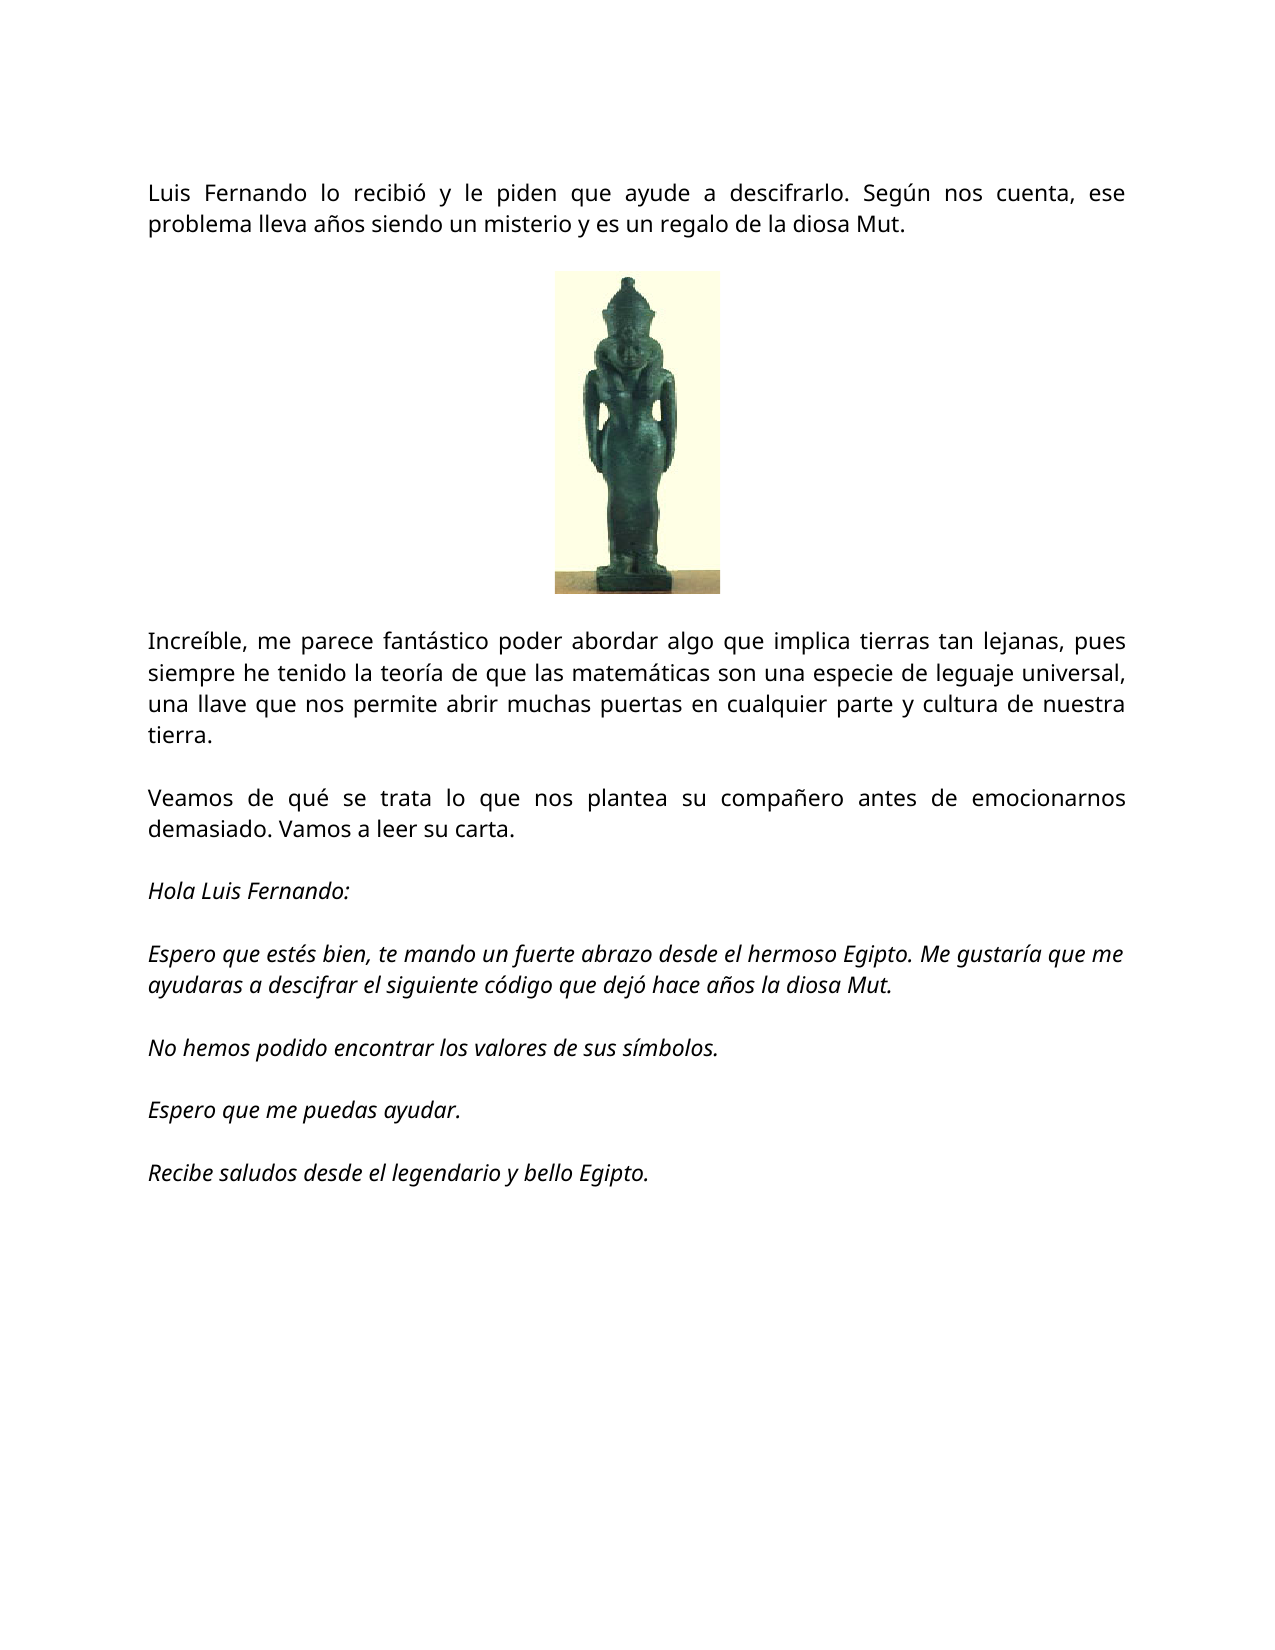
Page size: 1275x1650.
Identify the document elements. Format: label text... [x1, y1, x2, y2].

text Espero que me puedas ayudar. [148, 1094, 1127, 1125]
picture [554, 271, 721, 594]
text Increíble, me parece fantástico poder abordar algo que implica tierras tan lejanas, pues siempre he tenido la teoría de que las matemáticas son una especie de leguaje universal, una llave que nos permite abrir muchas puertas en cualquier parte y cultura de nuestra tierra. [148, 625, 1127, 750]
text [148, 177, 1127, 240]
text Veamos de qué se trata lo que nos plantea su compañero antes de emocionarnos demasiado. Vamos a leer su carta. [148, 781, 1127, 844]
text Espero que estés bien, te mando un fuerte abrazo desde el hermoso Egipto. Me gustaría que me ayudaras a descifrar el siguiente código que dejó hace años la diosa Mut. [148, 938, 1127, 1000]
text Hola Luis Fernando: [148, 875, 1127, 906]
text Recibe saludos desde el legendario y bello Egipto. [148, 1156, 1127, 1188]
text No hemos podido encontrar los valores de sus símbolos. [148, 1031, 1127, 1063]
